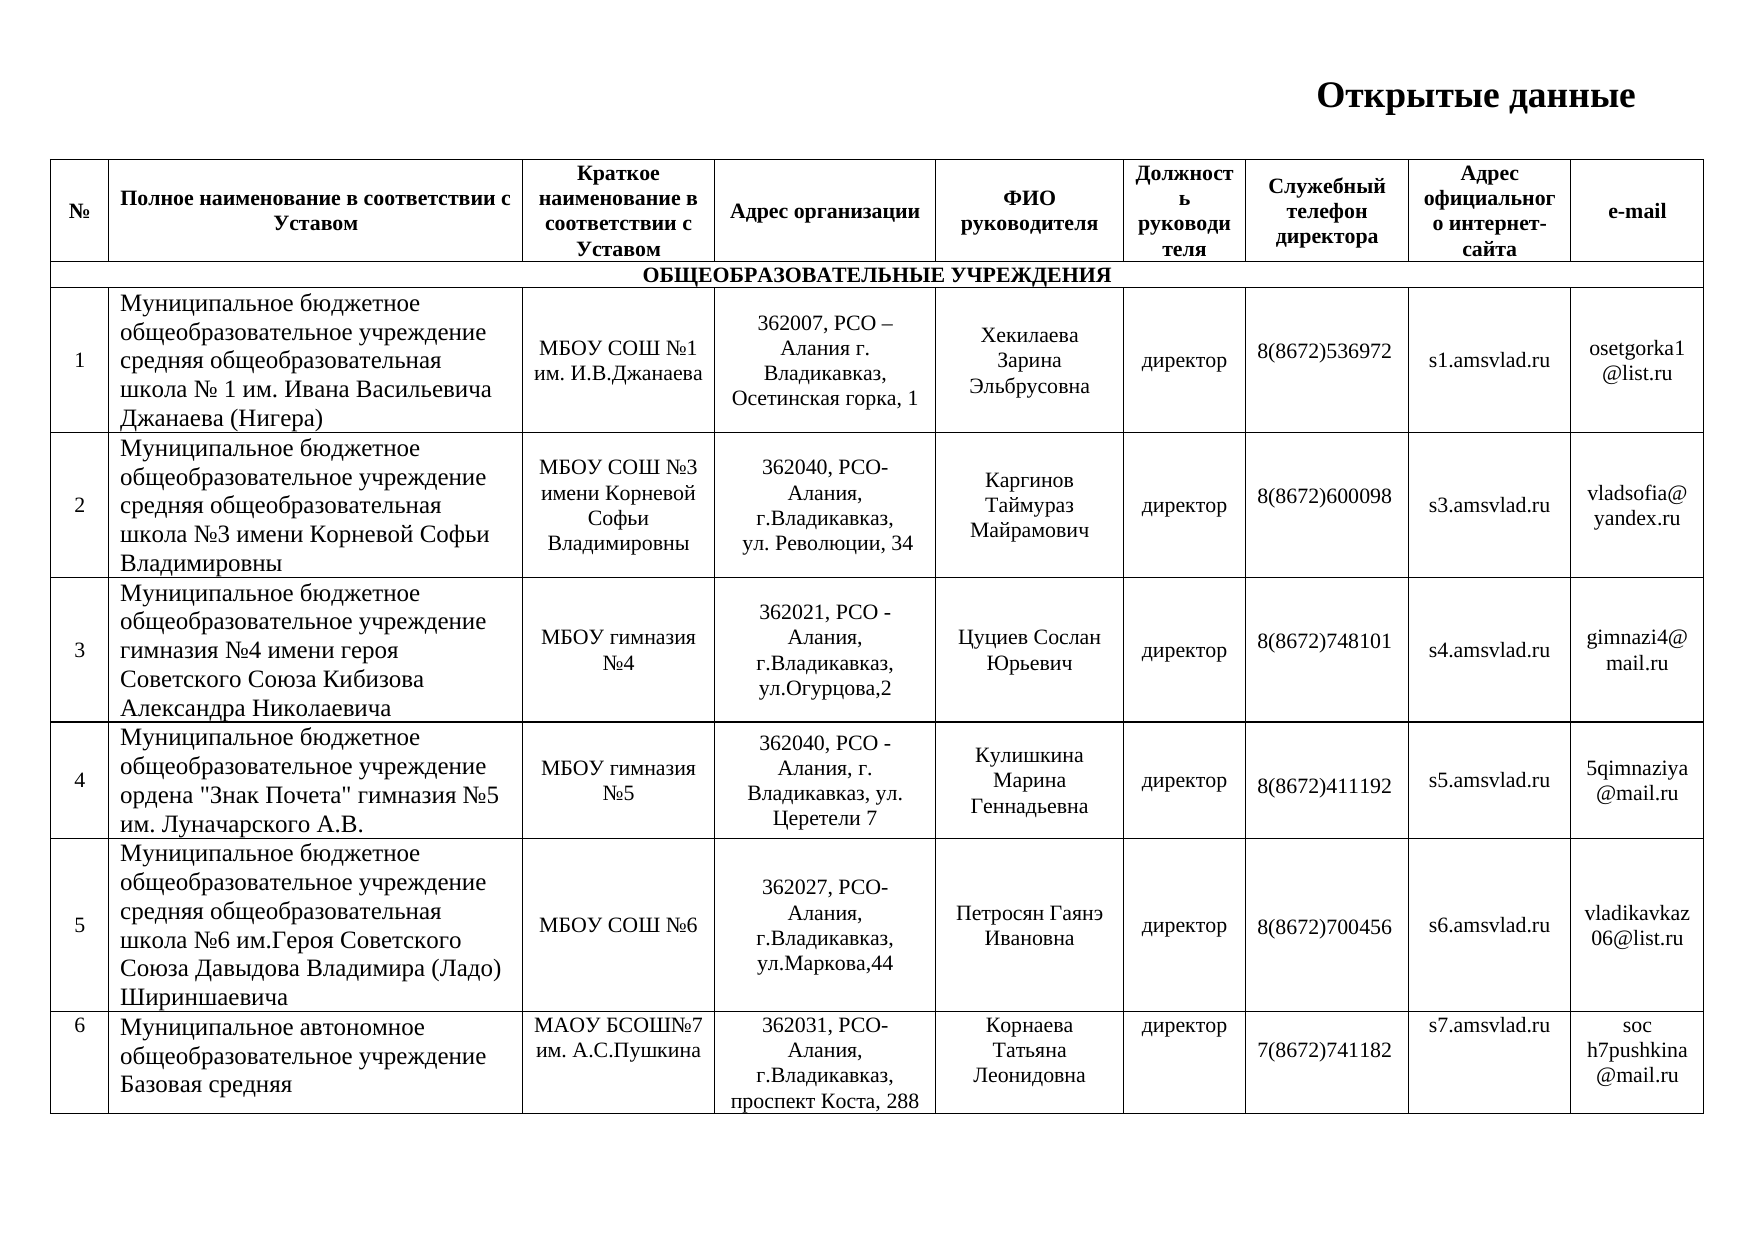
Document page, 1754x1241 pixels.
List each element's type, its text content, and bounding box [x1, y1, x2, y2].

table_cell vladsofia@yandex.ru [1571, 433, 1703, 577]
table_cell 8(8672)536972 [1246, 288, 1408, 432]
table_cell МБОУ гимназия №5 [523, 723, 714, 837]
table_cell Хекилаева Зарина Эльбрусовна [936, 288, 1123, 432]
table_cell s1.amsvlad.ru [1409, 288, 1570, 432]
table_cell s5.amsvlad.ru [1409, 723, 1570, 837]
table_cell s4.amsvlad.ru [1409, 578, 1570, 721]
table_header ФИО руководителя [936, 160, 1123, 261]
table_cell Муниципальное бюджетное общеобразовательное учреждение средняя общеобразовательная школа №3 имени Корневой Софьи Владимировны [109, 433, 522, 577]
table_cell Кулишкина Марина Геннадьевна [936, 723, 1123, 837]
table_cell 362007, РСО – Алания г. Владикавказ, Осетинская горка, 1 [715, 288, 935, 432]
table_cell Петросян Гаянэ Ивановна [936, 839, 1123, 1011]
table_cell 362021, РСО - Алания, г.Владикавказ, ул.Огурцова,2 [715, 578, 935, 721]
table_cell 362040, РСО - Алания, г. Владикавказ, ул. Церетели 7 [715, 723, 935, 837]
table_cell МБОУ гимназия №4 [523, 578, 714, 721]
table_cell 2 [51, 433, 108, 577]
table_cell МБОУ СОШ №6 [523, 839, 714, 1011]
table_cell 8(8672)411192 [1246, 723, 1408, 837]
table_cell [715, 1012, 935, 1113]
table_cell 8(8672)600098 [1246, 433, 1408, 577]
table_cell ОБЩЕОБРАЗОВАТЕЛЬНЫЕ УЧРЕЖДЕНИЯ [51, 262, 1703, 287]
table_header Адрес организации [715, 160, 935, 261]
table_cell 5 [51, 839, 108, 1011]
table_cell vladikavkaz06@list.ru [1571, 839, 1703, 1011]
table_cell директор [1124, 723, 1245, 837]
table_cell МБОУ СОШ №1 им. И.В.Джанаева [523, 288, 714, 432]
table_header Адрес официального интернет-сайта [1409, 160, 1570, 261]
table_cell 7(8672)741182 [1246, 1012, 1408, 1113]
table_header Должность руководителя [1124, 160, 1245, 261]
table_cell 362027, РСО-Алания, г.Владикавказ, ул.Маркова,44 [715, 839, 935, 1011]
table_cell МБОУ СОШ №3 имени Корневой Софьи Владимировны [523, 433, 714, 577]
table_cell 8(8672)748101 [1246, 578, 1408, 721]
table_header Служебный телефон директора [1246, 160, 1408, 261]
text Открытые данные [118, 73, 1636, 116]
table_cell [523, 1012, 714, 1113]
table_header Краткое наименование в соответствии с Уставом [523, 160, 714, 261]
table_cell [1571, 1012, 1703, 1113]
table_cell 4 [51, 723, 108, 837]
table_cell Цуциев Сослан Юрьевич [936, 578, 1123, 721]
table_cell директор [1124, 839, 1245, 1011]
table_cell 1 [51, 288, 108, 432]
table_cell 5qimnaziya@mail.ru [1571, 723, 1703, 837]
table_cell Муниципальное бюджетное общеобразовательное учреждение ордена "Знак Почета" гимназия №5 им. Луначарского А.В. [109, 723, 522, 837]
table_cell директор [1124, 433, 1245, 577]
table_cell gimnazi4@mail.ru [1571, 578, 1703, 721]
table_header № [51, 160, 108, 261]
table_cell s6.amsvlad.ru [1409, 839, 1570, 1011]
table_cell директор [1124, 578, 1245, 721]
table_cell директор [1124, 1012, 1245, 1113]
table_cell 6 [51, 1012, 108, 1113]
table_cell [936, 1012, 1123, 1113]
table_cell Муниципальное бюджетное общеобразовательное учреждение гимназия №4 имени героя Советского Союза Кибизова Александра Николаевича [109, 578, 522, 721]
table_cell Каргинов Таймураз Майрамович [936, 433, 1123, 577]
table_cell s3.amsvlad.ru [1409, 433, 1570, 577]
table_cell osetgorka1@list.ru [1571, 288, 1703, 432]
table_cell Муниципальное бюджетное общеобразовательное учреждение средняя общеобразовательная школа №6 им.Героя Советского Союза Давыдова Владимира (Ладо) Шириншаевича [109, 839, 522, 1011]
table_header Полное наименование в соответствии с Уставом [109, 160, 522, 261]
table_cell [109, 1012, 522, 1113]
table_cell 8(8672)700456 [1246, 839, 1408, 1011]
table_cell s7.amsvlad.ru [1409, 1012, 1570, 1113]
table_header e-mail [1571, 160, 1703, 261]
table_cell 3 [51, 578, 108, 721]
table_cell директор [1124, 288, 1245, 432]
table_cell 362040, РСО-Алания, г.Владикавказ, ул. Революции, 34 [715, 433, 935, 577]
table_cell Муниципальное бюджетное общеобразовательное учреждение средняя общеобразовательная школа № 1 им. Ивана Васильевича Джанаева (Нигера) [109, 288, 522, 432]
